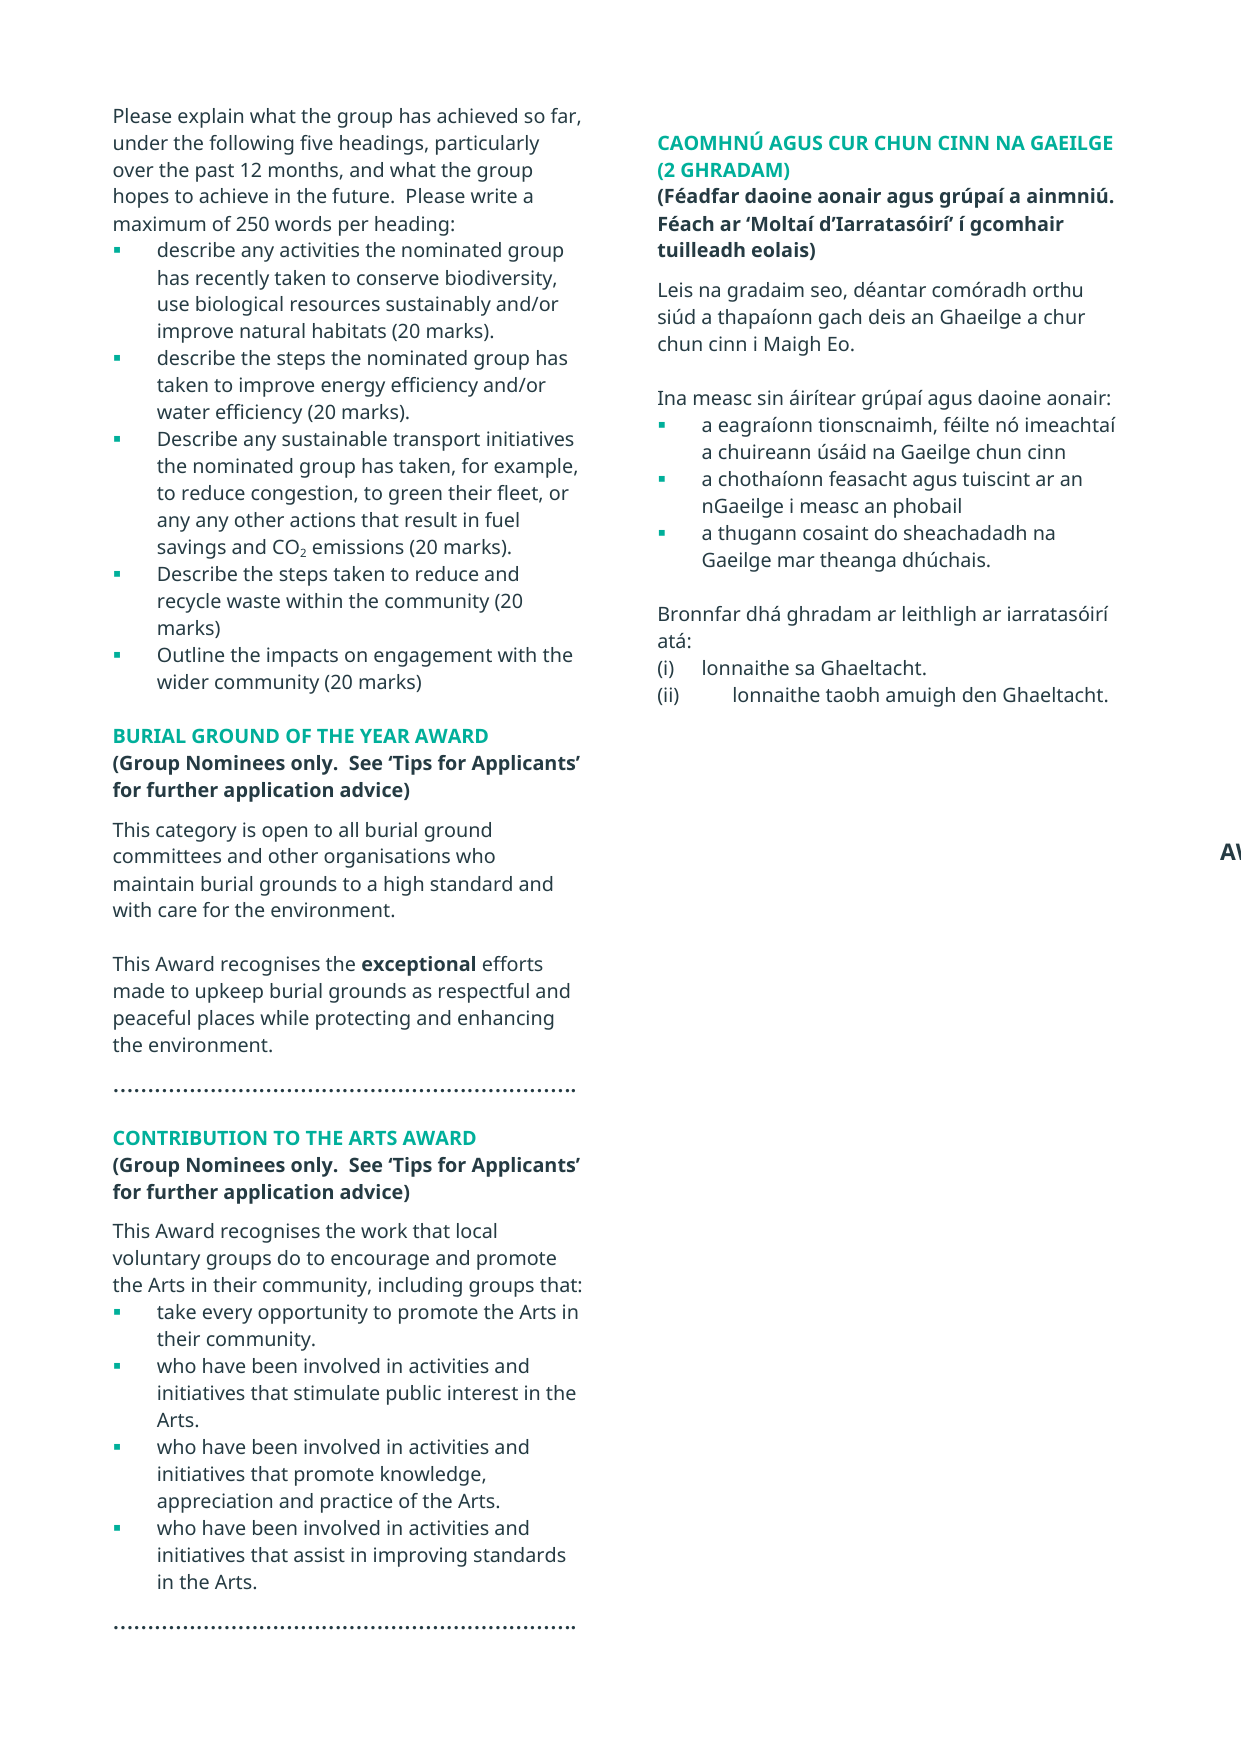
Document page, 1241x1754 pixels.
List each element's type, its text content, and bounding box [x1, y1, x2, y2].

list lonnaithe sa Ghaeltacht. [657, 654, 1128, 681]
list describe the steps the nominated group has taken to improve energy efficiency and/or water efficiency (20 marks). [112, 345, 583, 426]
text (Group Nominees only. See ‘Tips for Applicants’ for further application advice) [112, 749, 583, 803]
text Leis na gradaim seo, déantar comóradh orthu siúd a thapaíonn gach deis an Ghaeilge a chur chun cinn i Maigh Eo. [657, 276, 1128, 357]
list who have been involved in activities and initiatives that promote knowledge, appreciation and practice of the Arts. [112, 1433, 583, 1514]
text This Award recognises the work that local voluntary groups do to encourage and promote the Arts in their community, including groups that: [112, 1217, 583, 1298]
list a thugann cosaint do sheachadadh na Gaeilge mar theanga dhúchais. [657, 519, 1128, 573]
text Please explain what the group has achieved so far, under the following five headings, particularly over the past 12 months, and what the group hopes to achieve in the future. Please write a maximum of 250 words per heading: [112, 102, 583, 237]
text (Féadfar daoine aonair agus grúpaí a ainmniú. Féach ar ‘Moltaí d’Iarratasóirí’ í gcomhair tuilleadh eolais) [657, 183, 1128, 264]
text atá: [657, 627, 1128, 654]
list who have been involved in activities and initiatives that stimulate public interest in the Arts. [112, 1352, 583, 1433]
list take every opportunity to promote the Arts in their community. [112, 1298, 583, 1352]
list lonnaithe taobh amuigh den Ghaeltacht.CONTRIBUTION TO THE PRESERVATION AND PROMOTION OF THE IRISH LANGUAGE [657, 681, 1128, 708]
list a chothaíonn feasacht agus tuiscint ar an nGaeilge i measc an phobail [657, 465, 1128, 519]
text Bronnfar dhá ghradam ar leithligh ar iarratasóirí [657, 600, 1128, 627]
list Outline the impacts on engagement with the wider community (20 marks) [112, 641, 583, 695]
text Ina measc sin áirítear grúpaí agus daoine aonair: [657, 384, 1128, 411]
text …………………………………………………………. [112, 1609, 583, 1634]
list Describe any sustainable transport initiatives the nominated group has taken, for example, to reduce congestion, to green their fleet, or any any other actions that result in fuel savings and CO2 emissions (20 marks). [112, 426, 583, 561]
text (2 GHRADAM) [657, 156, 1128, 183]
list a eagraíonn tionscnaimh, féilte nó imeachtaí a chuireann úsáid na Gaeilge chun cinn [657, 411, 1128, 465]
text This Award recognises the exceptional efforts made to upkeep burial grounds as respectful and peaceful places while protecting and enhancing the environment. [112, 951, 583, 1059]
text BURIAL GROUND OF THE YEAR AWARD [112, 722, 583, 749]
list who have been involved in activities and initiatives that assist in improving standards in the Arts. [112, 1514, 583, 1595]
list describe any activities the nominated group has recently taken to conserve biodiversity, use biological resources sustainably and/or improve natural habitats (20 marks). [112, 237, 583, 345]
text CONTRIBUTION TO THE ARTS AWARD [112, 1124, 583, 1151]
text (Group Nominees only. See ‘Tips for Applicants’ for further application advice) [112, 1151, 583, 1205]
text This category is open to all burial ground committees and other organisations who maintain burial grounds to a high standard and with care for the environment. [112, 816, 583, 924]
list Describe the steps taken to reduce and recycle waste within the community (20 marks) [112, 561, 583, 641]
text …………………………………………………………. [112, 1073, 583, 1097]
text CAOMHNÚ AGUS CUR CHUN CINN NA GAEILGE [657, 129, 1128, 156]
